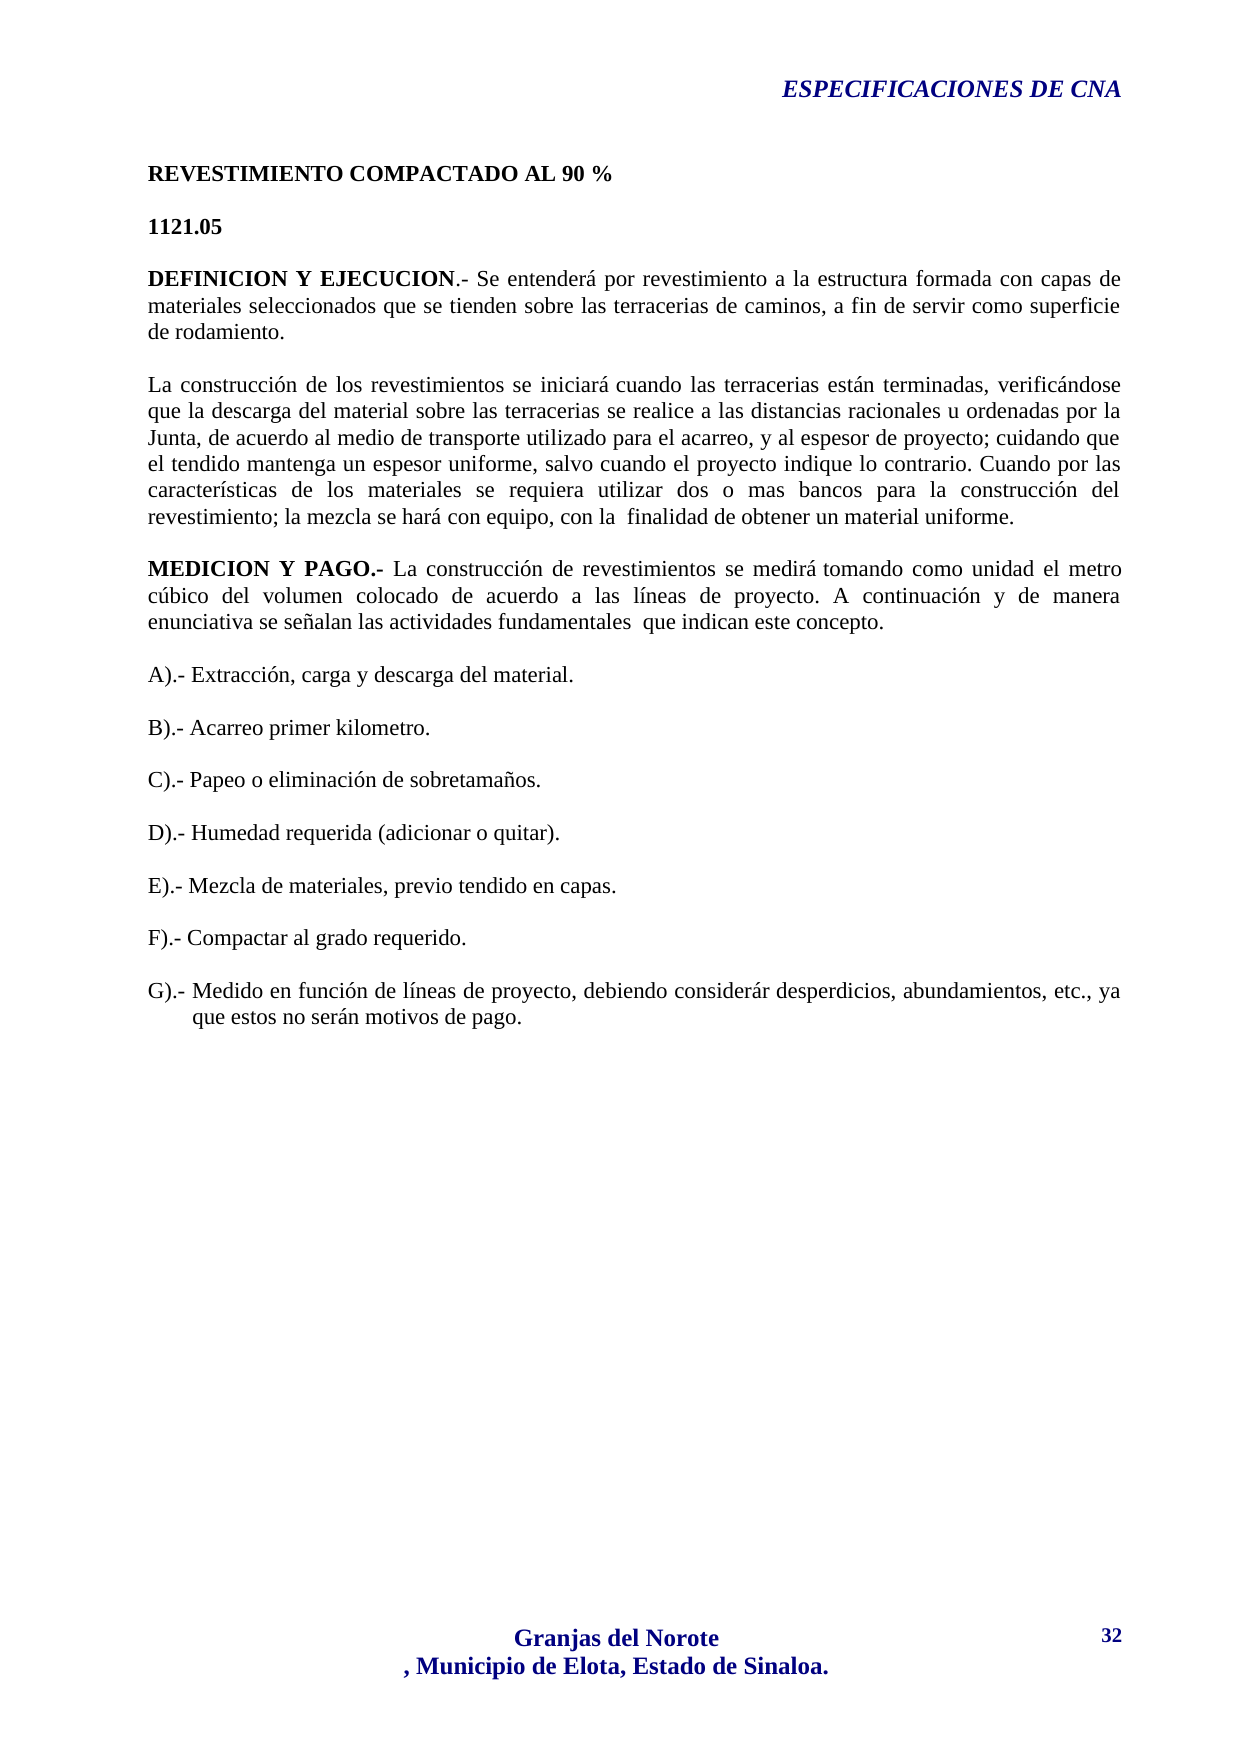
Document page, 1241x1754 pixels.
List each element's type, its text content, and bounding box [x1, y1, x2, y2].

text G).- Medido en función de líneas de proyecto, debiendo considerár desperdicios, abundamientos, etc., ya que estos no serán motivos de pago. [148, 977, 1122, 1030]
text F).- Compactar al grado requerido. [148, 924, 1122, 951]
text D).- Humedad requerida (adicionar o quitar). [148, 819, 1122, 845]
text MEDICION Y PAGO.- La construcción de revestimientos se medirá tomando como unidad el metro cúbico del volumen colocado de acuerdo a las líneas de proyecto. A continuación y de manera enunciativa se señalan las actividades fundamentales que indican este concepto. [148, 555, 1122, 634]
text DEFINICION Y EJECUCION.- Se entenderá por revestimiento a la estructura formada con capas de materiales seleccionados que se tienden sobre las terracerias de caminos, a fin de servir como superficie de rodamiento. [148, 266, 1122, 344]
text REVESTIMIENTO COMPACTADO AL 90 % [148, 160, 1122, 186]
text B).- Acarreo primer kilometro. [148, 713, 1122, 740]
text La construcción de los revestimientos se iniciará cuando las terracerias están terminadas, verificándose que la descarga del material sobre las terracerias se realice a las distancias racionales u ordenadas por la Junta, de acuerdo al medio de transporte utilizado para el acarreo, y al espesor de proyecto; cuidando que el tendido mantenga un espesor uniforme, salvo cuando el proyecto indique lo contrario. Cuando por las características de los materiales se requiera utilizar dos o mas bancos para la construcción del revestimiento; la mezcla se hará con equipo, con la finalidad de obtener un material uniforme. [148, 371, 1122, 529]
text C).- Papeo o eliminación de sobretamaños. [148, 766, 1122, 793]
text A).- Extracción, carga y descarga del material. [148, 661, 1122, 687]
text E).- Mezcla de materiales, previo tendido en capas. [148, 872, 1122, 898]
text 1121.05 [148, 213, 1122, 239]
